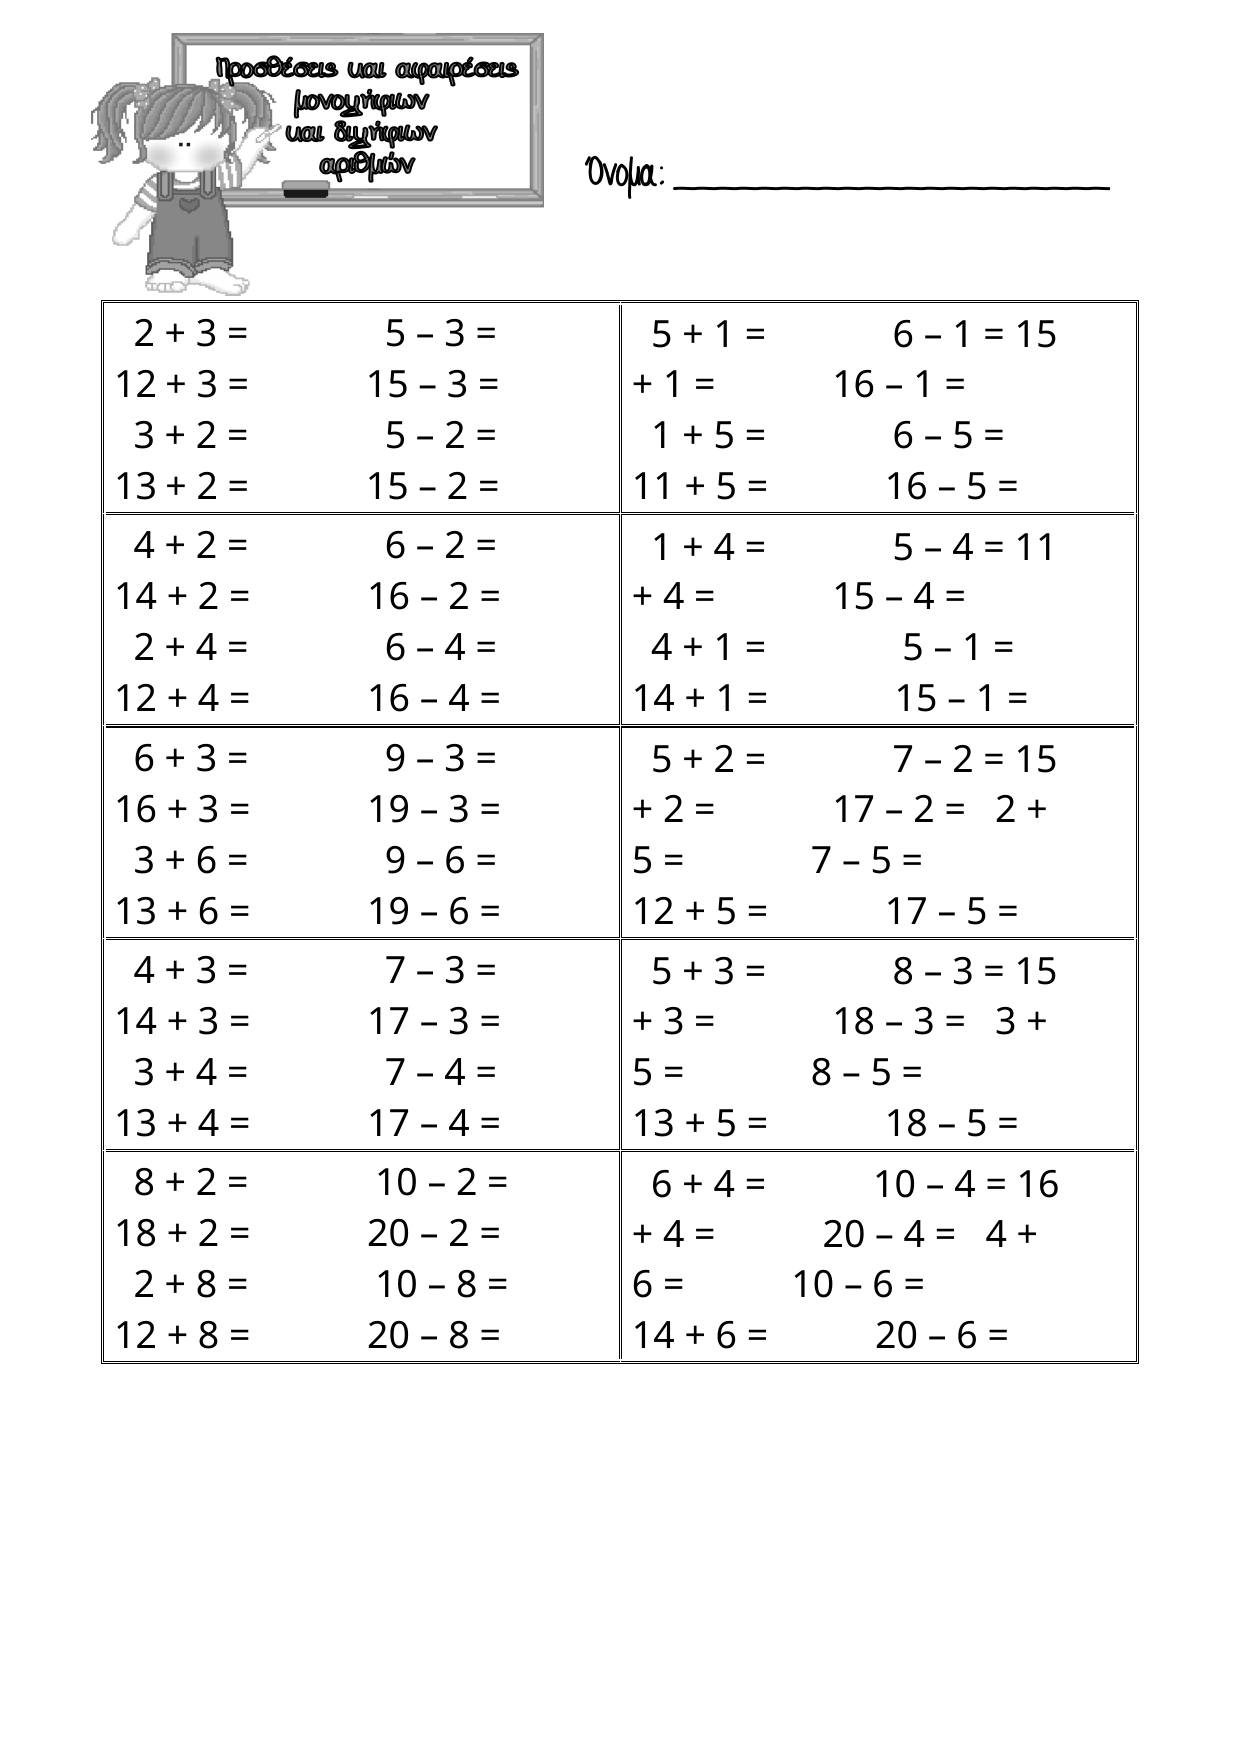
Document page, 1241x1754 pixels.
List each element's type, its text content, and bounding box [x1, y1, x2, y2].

table_header 5 + 1 = 6 – 1 = 15 + 1 = 16 – 1 = 1 + 5 = 6 – 5 = 11 + 5 = 16 – 5 = [620, 303, 1136, 512]
table_cell 4 + 3 = 7 – 3 = 14 + 3 = 17 – 3 = 3 + 4 = 7 – 4 = 13 + 4 = 17 – 4 = [104, 937, 619, 1149]
table_cell 4 + 2 = 6 – 2 = 14 + 2 = 16 – 2 = 2 + 4 = 6 – 4 = 12 + 4 = 16 – 4 = [103, 512, 620, 724]
table_cell 8 + 2 = 10 – 2 = 18 + 2 = 20 – 2 = 2 + 8 = 10 – 8 = 12 + 8 = 20 – 8 = [103, 1149, 620, 1361]
table_header 2 + 3 = 5 – 3 = + 3 = 15 – 3 = 3 + 2 = 5 – 2 = + 2 = 15 – 2 = [104, 303, 620, 512]
table_cell 5 + 2 = 7 – 2 = 15 + 2 = 17 – 2 = 2 + 5 = 7 – 5 = 12 + 5 = 17 – 5 = [620, 724, 1138, 937]
table_cell 1 + 4 = 5 – 4 = 11 + 4 = 15 – 4 = 4 + 1 = 5 – 1 = 14 + 1 = 15 – 1 = [620, 512, 1138, 724]
table_cell 5 + 3 = 8 – 3 = 15 + 3 = 18 – 3 = 3 + 5 = 8 – 5 = 13 + 5 = 18 – 5 = [622, 937, 1136, 1149]
table_cell 6 + 3 = 9 – 3 = 16 + 3 = 19 – 3 = 3 + 6 = 9 – 6 = 13 + 6 = 19 – 6 = [103, 724, 620, 937]
table_cell 6 + 4 = 10 – 4 = 16 + 4 = 20 – 4 = 4 + 6 = 10 – 6 = 14 + 6 = 20 – 6 = [620, 1149, 1138, 1361]
picture [90, 32, 1111, 296]
